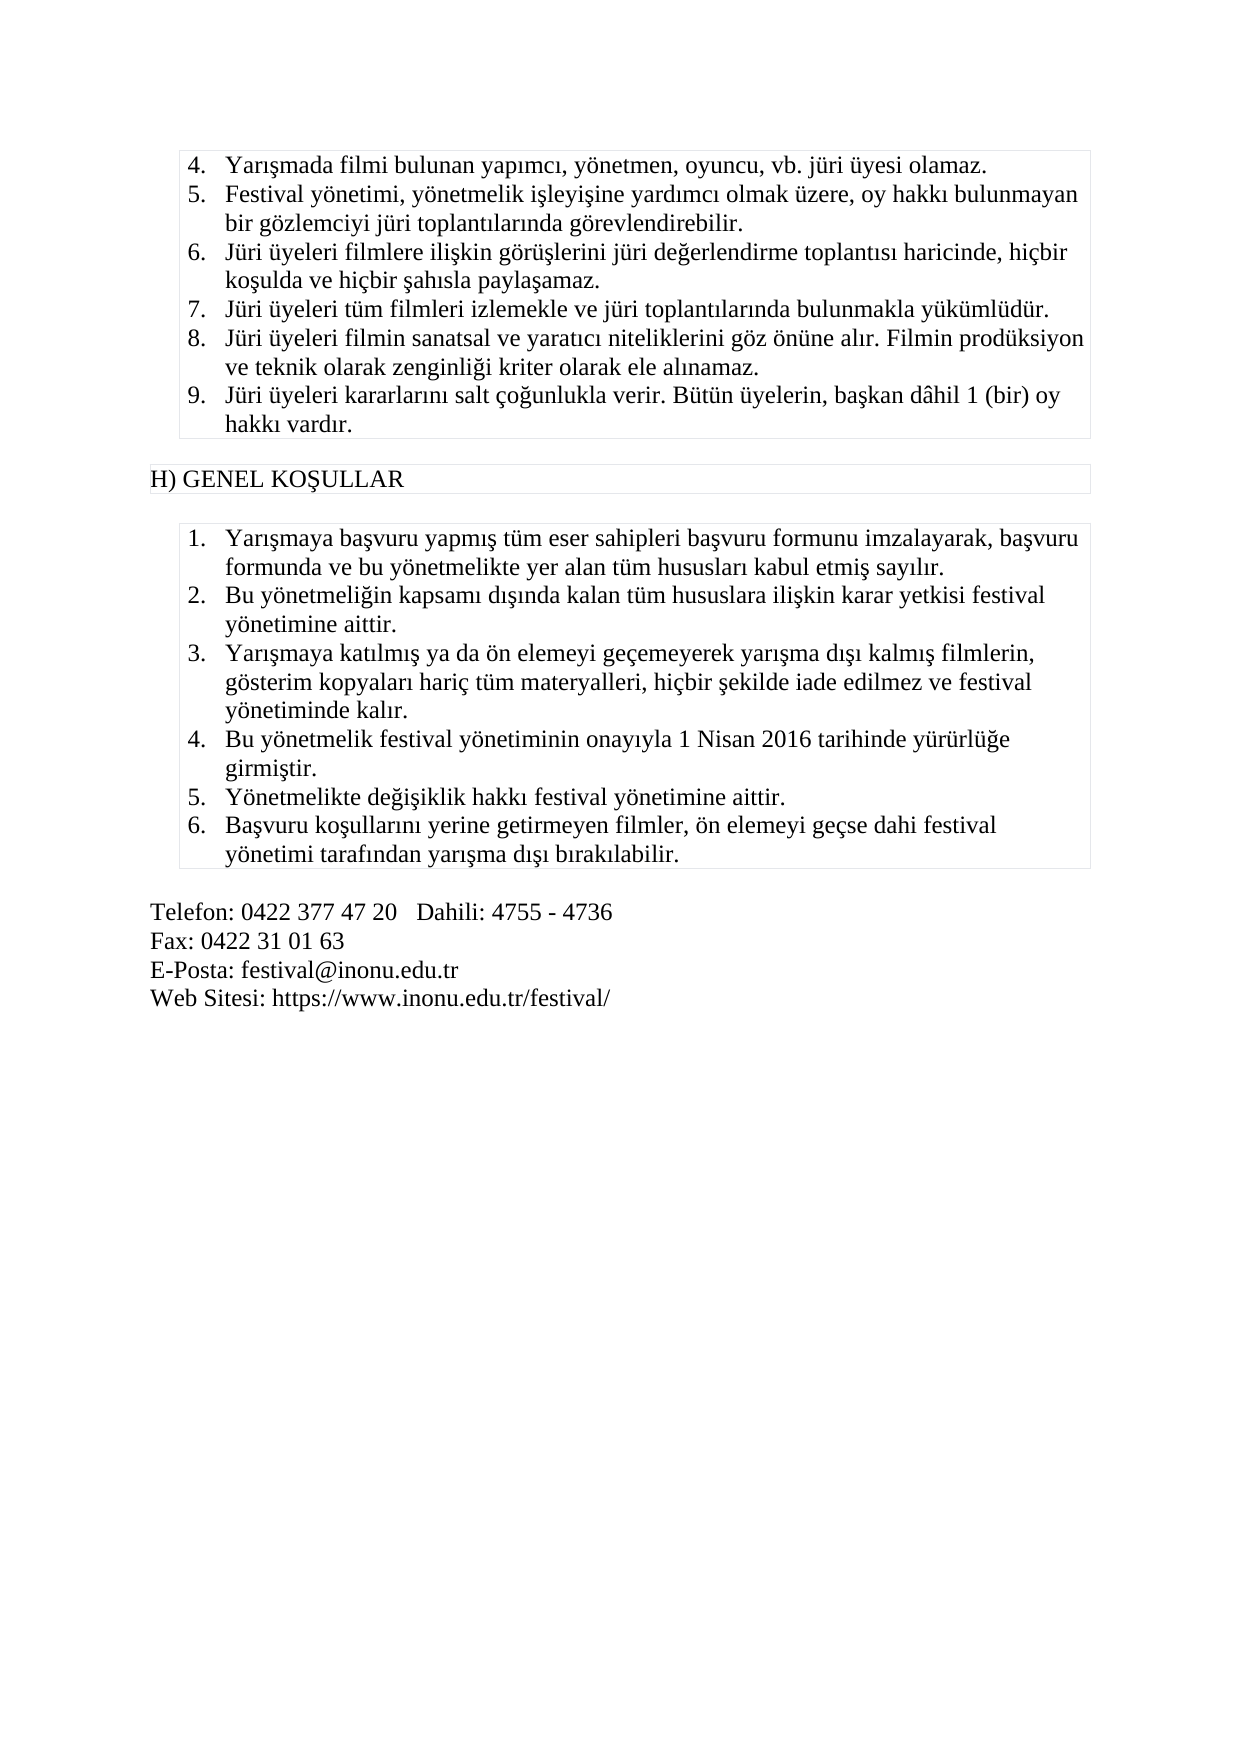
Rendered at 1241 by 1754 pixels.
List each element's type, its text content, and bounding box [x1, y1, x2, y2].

text Web Sitesi: https://www.inonu.edu.tr/festival/ [150, 983, 1090, 1012]
list Yarışmada filmi bulunan yapımcı, yönetmen, oyuncu, vb. jüri üyesi olamaz. [180, 151, 1090, 179]
list Festival yönetimi, yönetmelik işleyişine yardımcı olmak üzere, oy hakkı bulunmayan bir gözlemciyi jüri toplantılarında görevlendirebilir. [180, 179, 1090, 236]
list Başvuru koşullarını yerine getirmeyen filmler, ön elemeyi geçse dahi festival yönetimi tarafından yarışma dışı bırakılabilir. [180, 810, 1090, 868]
text Fax: 0422 31 01 63 [150, 926, 1090, 955]
list Jüri üyeleri filmin sanatsal ve yaratıcı niteliklerini göz önüne alır. Filmin prodüksiyon ve teknik olarak zenginliği kriter olarak ele alınamaz. [180, 322, 1090, 380]
list Yarışmaya katılmış ya da ön elemeyi geçemeyerek yarışma dışı kalmış filmlerin, gösterim kopyaları hariç tüm materyalleri, hiçbir şekilde iade edilmez ve festival yönetiminde kalır. [180, 637, 1090, 724]
list Yönetmelikte değişiklik hakkı festival yönetimine aittir. [180, 781, 1090, 810]
text E-Posta: festival@inonu.edu.tr [150, 955, 1090, 983]
list Jüri üyeleri kararlarını salt çoğunlukla verir. Bütün üyelerin, başkan dâhil 1 (bir) oy hakkı vardır. [180, 380, 1090, 438]
list Bu yönetmeliğin kapsamı dışında kalan tüm hususlara ilişkin karar yetkisi festival yönetimine aittir. [180, 580, 1090, 637]
text H) GENEL KOŞULLAR [151, 465, 1090, 493]
list Yarışmaya başvuru yapmış tüm eser sahipleri başvuru formunu imzalayarak, başvuru formunda ve bu yönetmelikte yer alan tüm hususları kabul etmiş sayılır. [180, 524, 1090, 580]
text Telefon: 0422 377 47 20 Dahili: 4755 - 4736 [150, 897, 1090, 926]
list Bu yönetmelik festival yönetiminin onayıyla 1 Nisan 2016 tarihinde yürürlüğe girmiştir. [180, 724, 1090, 781]
list Jüri üyeleri filmlere ilişkin görüşlerini jüri değerlendirme toplantısı haricinde, hiçbir koşulda ve hiçbir şahısla paylaşamaz. [180, 236, 1090, 294]
list Jüri üyeleri tüm filmleri izlemekle ve jüri toplantılarında bulunmakla yükümlüdür. [180, 294, 1090, 322]
